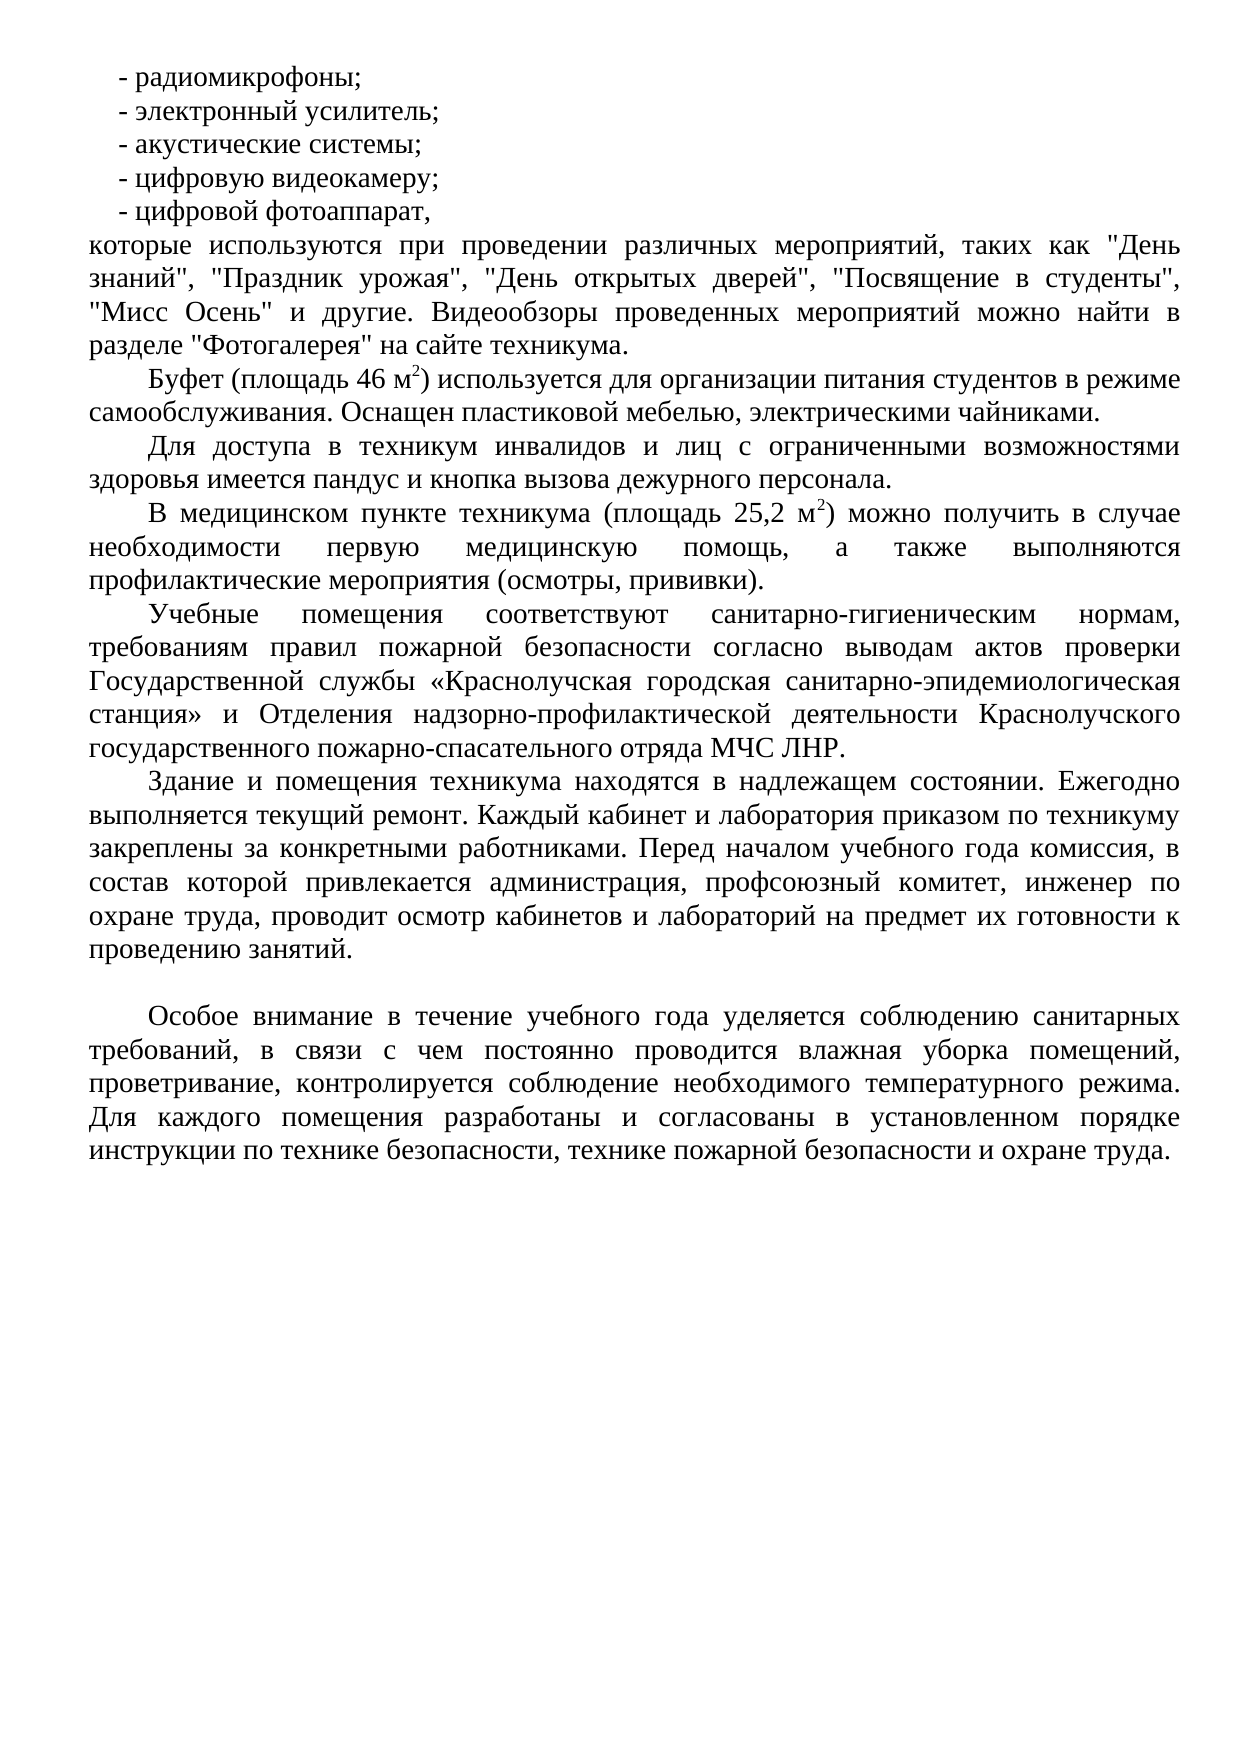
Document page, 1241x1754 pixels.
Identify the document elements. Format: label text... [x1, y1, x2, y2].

text - цифровой фотоаппарат, [89, 193, 1181, 227]
text - цифровую видеокамеру; [89, 160, 1181, 193]
text - радиомикрофоны; [89, 59, 1181, 93]
text - акустические системы; [89, 126, 1181, 160]
text Особое внимание в течение учебного года уделяется соблюдению санитарных требований, в связи с чем постоянно проводится влажная уборка помещений, проветривание, контролируется соблюдение необходимого температурного режима. Для каждого помещения разработаны и согласованы в установленном порядке инструкции по технике безопасности, технике пожарной безопасности и охране труда. [89, 998, 1181, 1166]
text В медицинском пункте техникума (площадь 25,2 м2) можно получить в случае необходимости первую медицинскую помощь, а также выполняются профилактические мероприятия (осмотры, прививки). [89, 495, 1181, 596]
text - электронный усилитель; [89, 93, 1181, 126]
text Здание и помещения техникума находятся в надлежащем состоянии. Ежегодно выполняется текущий ремонт. Каждый кабинет и лаборатория приказом по техникуму закреплены за конкретными работниками. Перед началом учебного года комиссия, в состав которой привлекается администрация, профсоюзный комитет, инженер по охране труда, проводит осмотр кабинетов и лабораторий на предмет их готовности к проведению занятий. [89, 763, 1181, 965]
text которые используются при проведении различных мероприятий, таких как "День знаний", "Праздник урожая", "День открытых дверей", "Посвящение в студенты", "Мисс Осень" и другие. Видеообзоры проведенных мероприятий можно найти в разделе "Фотогалерея" на сайте техникума. [89, 227, 1181, 361]
text Буфет (площадь 46 м2) используется для организации питания студентов в режиме самообслуживания. Оснащен пластиковой мебелью, электрическими чайниками. [89, 361, 1181, 428]
text Для доступа в техникум инвалидов и лиц с ограниченными возможностями здоровья имеется пандус и кнопка вызова дежурного персонала. [89, 428, 1181, 495]
text Учебные помещения соответствуют санитарно-гигиеническим нормам, требованиям правил пожарной безопасности согласно выводам актов проверки Государственной службы «Краснолучская городская санитарно-эпидемиологическая станция» и Отделения надзорно-профилактической деятельности Краснолучского государственного пожарно-спасательного отряда МЧС ЛНР. [89, 596, 1181, 763]
